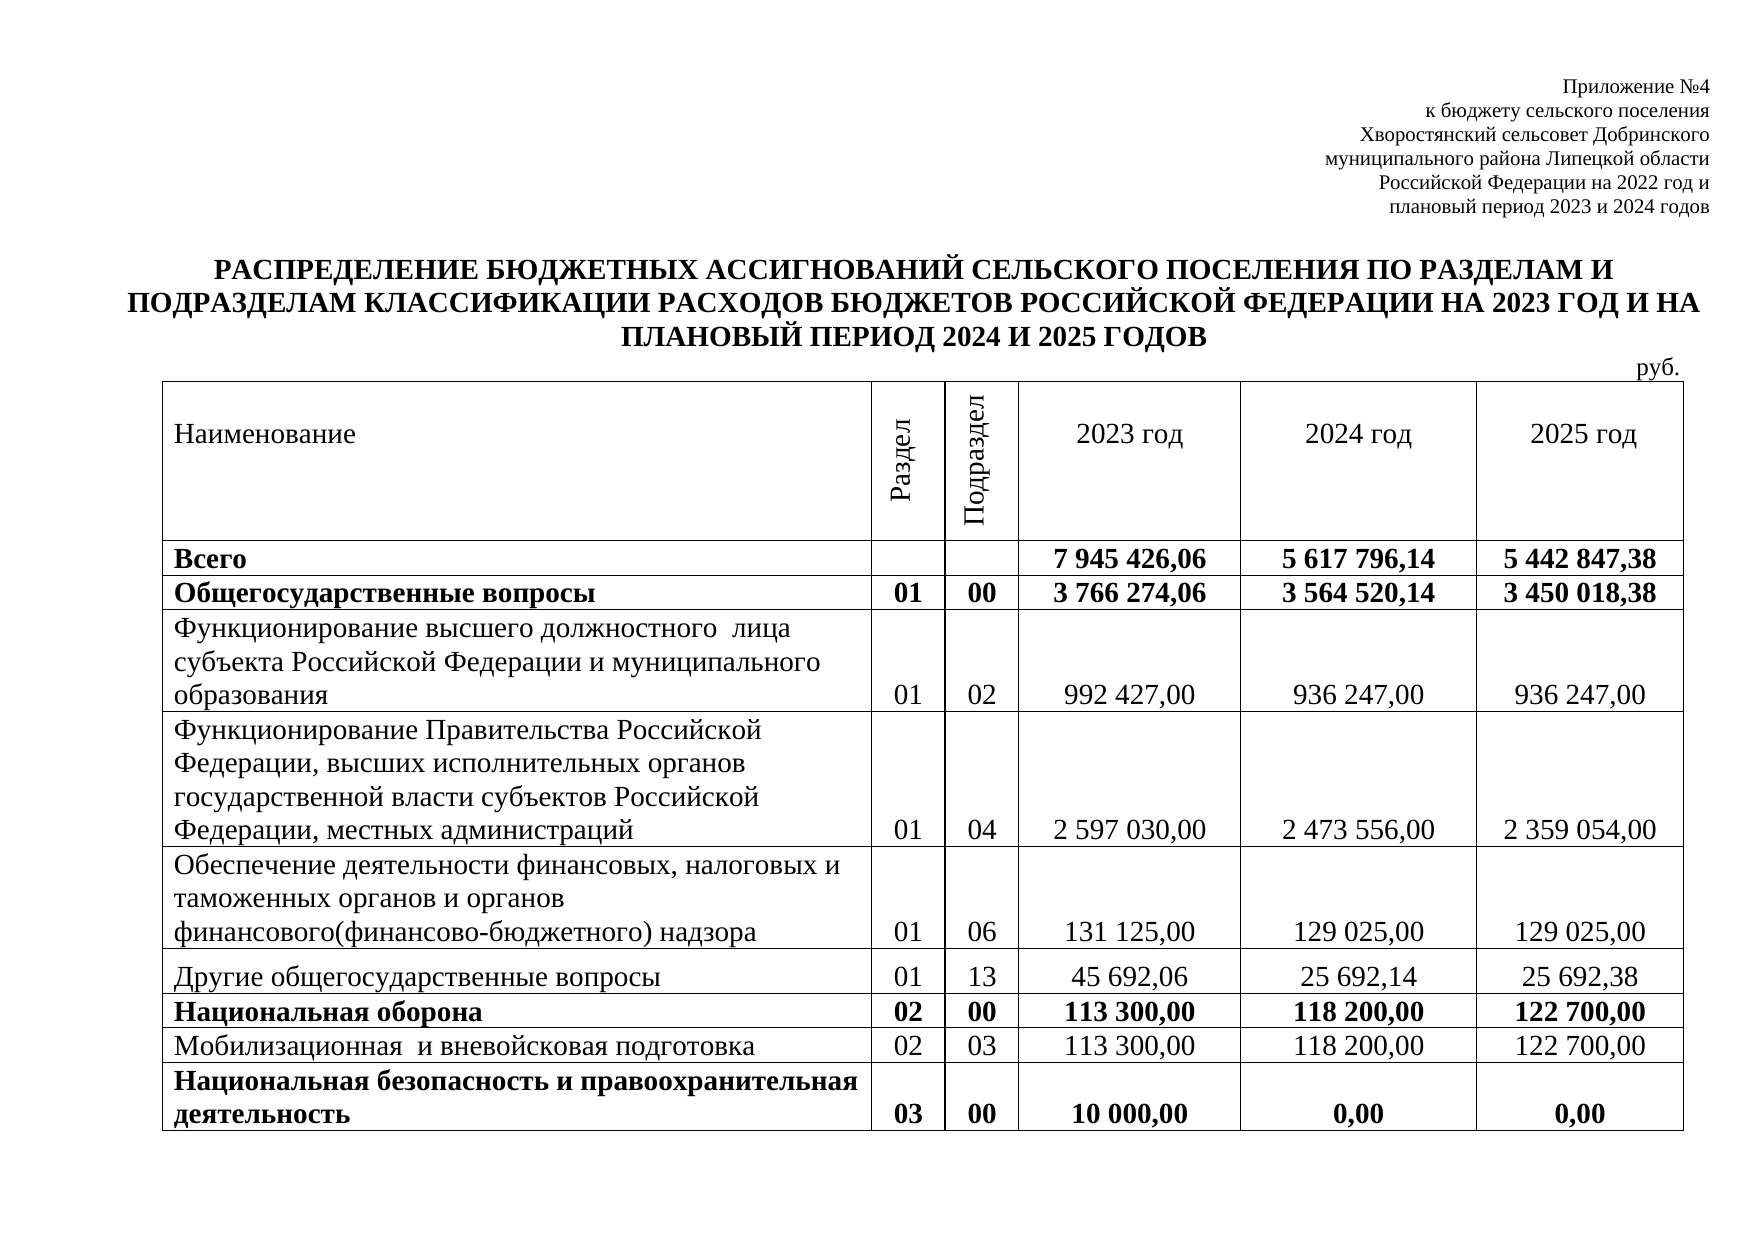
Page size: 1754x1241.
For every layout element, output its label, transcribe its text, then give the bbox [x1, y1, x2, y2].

table_cell 25 692,14 [1241, 949, 1476, 993]
table_cell Другие общегосударственные вопросы [163, 949, 871, 993]
text к бюджету сельского поселения [118, 98, 1710, 122]
text муниципального района Липецкой области [118, 146, 1710, 170]
table_cell Национальная безопасность и правоохранительная деятельность [163, 1063, 871, 1130]
table_header Раздел [872, 382, 944, 540]
table_cell 02 [872, 1028, 944, 1062]
subtitle Приложение №4 [118, 74, 1710, 98]
table_cell 0,00 [1477, 1063, 1683, 1130]
table_cell 131 125,00 [1019, 847, 1240, 948]
text руб. [118, 352, 1710, 381]
table_cell 01 [872, 610, 944, 711]
table_cell 3 766 274,06 [1019, 576, 1240, 609]
table_cell 13 [946, 949, 1018, 993]
table_cell 118 200,00 [1241, 994, 1476, 1027]
table_cell Всего [163, 541, 871, 574]
table_cell 01 [872, 576, 944, 609]
table_cell 01 [872, 949, 944, 993]
table_cell 04 [946, 712, 1018, 846]
table_cell 0,00 [1241, 1063, 1476, 1130]
table_cell Национальная оборона [163, 994, 871, 1027]
table_cell 113 300,00 [1019, 994, 1240, 1027]
table_cell 2 597 030,00 [1019, 712, 1240, 846]
table_cell 129 025,00 [1477, 847, 1683, 948]
table_cell 122 700,00 [1477, 1028, 1683, 1062]
table_cell 10 000,00 [1019, 1063, 1240, 1130]
table_cell 02 [946, 610, 1018, 711]
table_header 2025 год [1477, 382, 1683, 540]
table_cell 936 247,00 [1241, 610, 1476, 711]
table_cell 2 359 054,00 [1477, 712, 1683, 846]
table_cell [946, 541, 1018, 574]
table_cell 118 200,00 [1241, 1028, 1476, 1062]
text плановый период 2023 и 2024 годов [118, 194, 1710, 218]
table_cell 00 [946, 994, 1018, 1027]
table_cell 129 025,00 [1241, 847, 1476, 948]
table_header 2023 год [1019, 382, 1240, 540]
table_cell 03 [946, 1028, 1018, 1062]
table_cell 5 442 847,38 [1477, 541, 1683, 574]
table_cell 25 692,38 [1477, 949, 1683, 993]
table_cell Функционирование Правительства Российской Федерации, высших исполнительных органов государственной власти субъектов Российской Федерации, местных администраций [163, 712, 871, 846]
table_cell 45 692,06 [1019, 949, 1240, 993]
table_header 2024 год [1241, 382, 1476, 540]
table_cell 113 300,00 [1019, 1028, 1240, 1062]
table_cell Мобилизационная и вневойсковая подготовка [163, 1028, 871, 1062]
table_cell 01 [872, 847, 944, 948]
table_cell Функционирование высшего должностного лица субъекта Российской Федерации и муниципального образования [163, 610, 871, 711]
table_cell 02 [872, 994, 944, 1027]
table_cell 936 247,00 [1477, 610, 1683, 711]
text РАСПРЕДЕЛЕНИЕ БЮДЖЕТНЫХ АССИГНОВАНИЙ СЕЛЬСКОГО ПОСЕЛЕНИЯ ПО РАЗДЕЛАМ И ПОДРАЗДЕЛАМ КЛАССИФИКАЦИИ РАСХОДОВ БЮДЖЕТОВ РОССИЙСКОЙ ФЕДЕРАЦИИ НА 2023 ГОД И НА ПЛАНОВЫЙ ПЕРИОД 2024 И 2025 ГОДОВ [118, 252, 1710, 352]
table_cell 01 [872, 712, 944, 846]
table_cell 7 945 426,06 [1019, 541, 1240, 574]
table_cell Общегосударственные вопросы [163, 576, 871, 609]
table_cell 122 700,00 [1477, 994, 1683, 1027]
text Российской Федерации на 2022 год и [118, 170, 1710, 194]
table_header Наименование [163, 382, 871, 540]
table_cell 3 564 520,14 [1241, 576, 1476, 609]
table_cell 06 [946, 847, 1018, 948]
table_cell 00 [946, 576, 1018, 609]
table_cell Обеспечение деятельности финансовых, налоговых и таможенных органов и органов финансового(финансово-бюджетного) надзора [163, 847, 871, 948]
table_cell 3 450 018,38 [1477, 576, 1683, 609]
table_header Подраздел [946, 382, 1018, 540]
table_cell 992 427,00 [1019, 610, 1240, 711]
table_cell 5 617 796,14 [1241, 541, 1476, 574]
table_cell [872, 541, 944, 574]
text Хворостянский сельсовет Добринского [118, 122, 1710, 146]
table_cell 03 [872, 1063, 944, 1130]
table_cell 2 473 556,00 [1241, 712, 1476, 846]
table_cell 00 [946, 1063, 1018, 1130]
